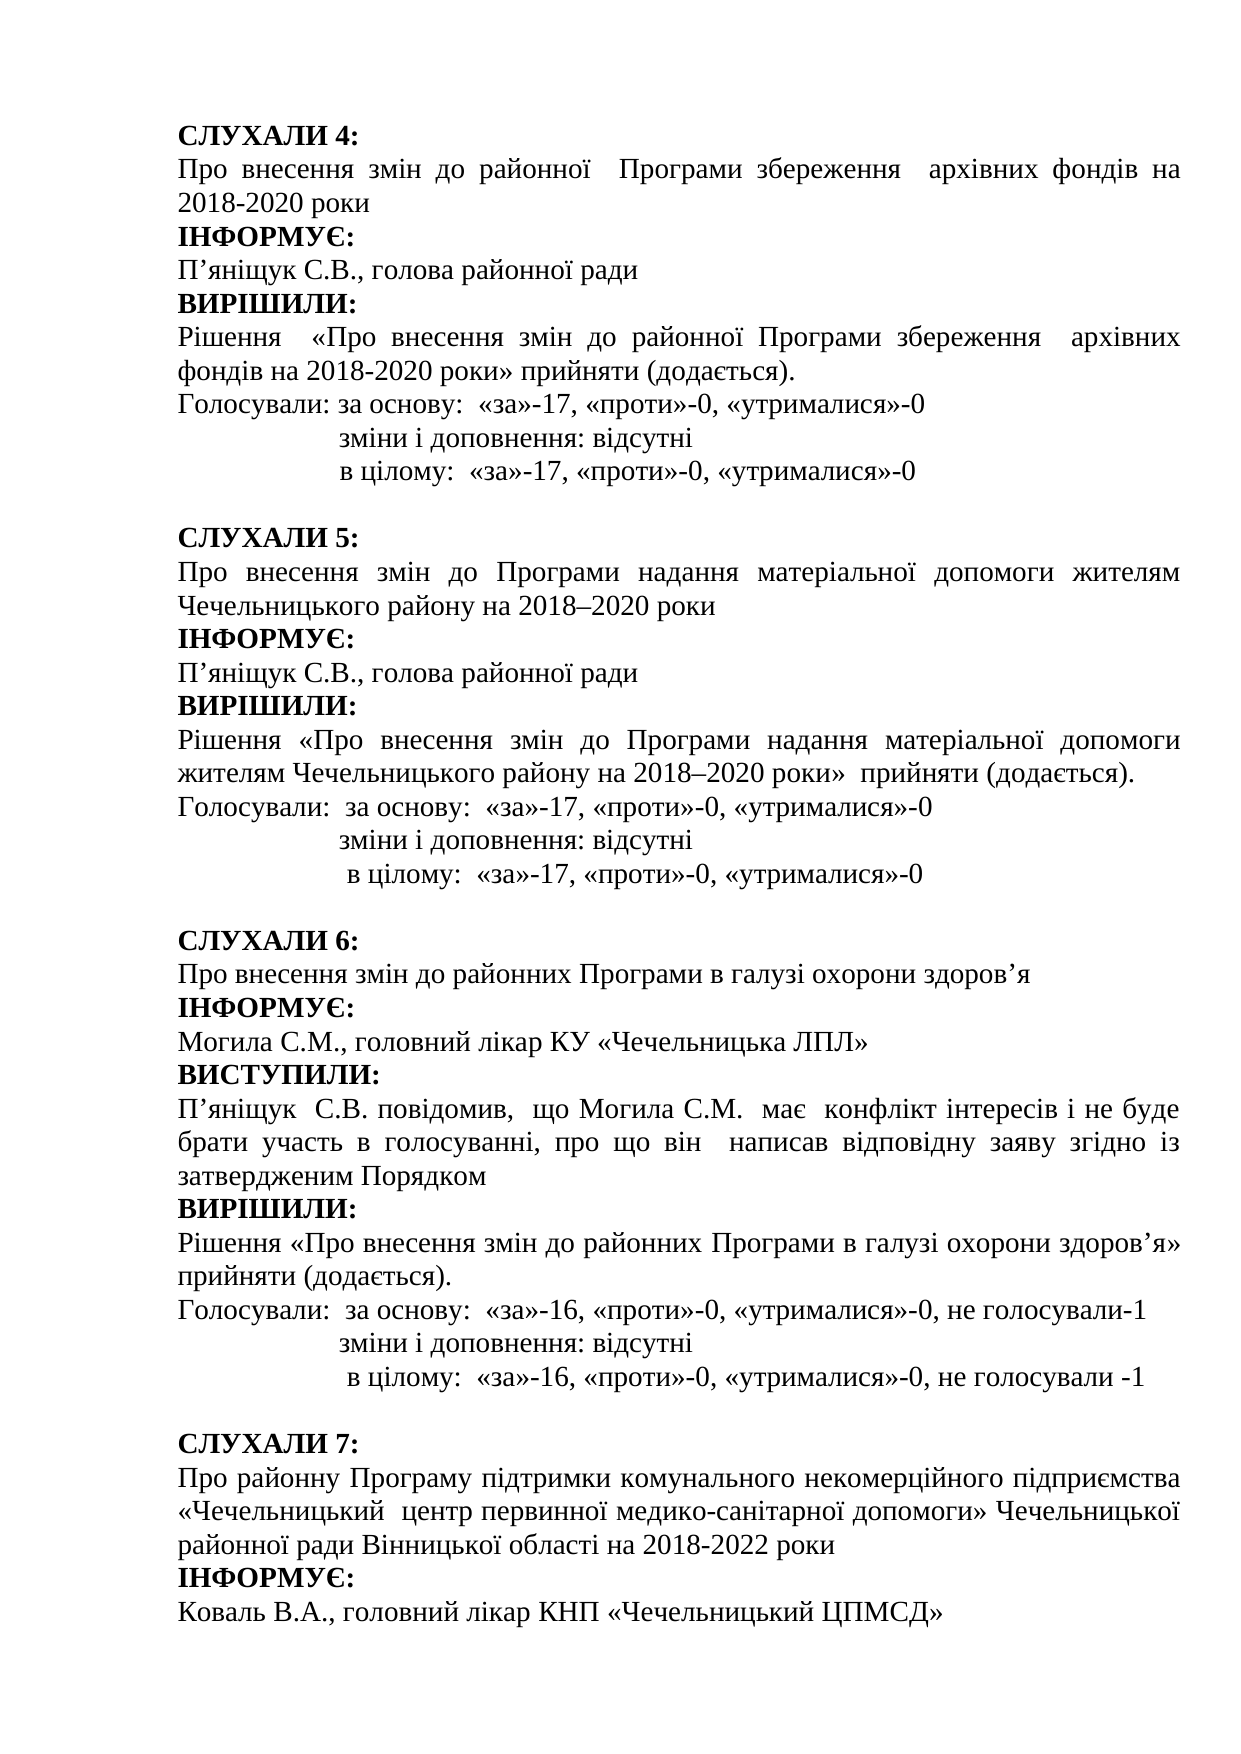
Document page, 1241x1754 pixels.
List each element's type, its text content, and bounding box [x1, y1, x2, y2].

text зміни і доповнення: відсутні [177, 822, 1181, 856]
text Про внесення змін до Програми надання матеріальної допомоги жителям Чечельницького району на 2018–2020 роки [177, 554, 1181, 621]
text Про районну Програму підтримки комунального некомерційного підприємства «Чечельницький центр первинної медико-санітарної допомоги» Чечельницької районної ради Вінницької області на 2018-2022 роки [177, 1460, 1181, 1560]
text Про внесення змін до районної Програми збереження архівних фондів на 2018-2020 роки [177, 152, 1181, 219]
text ВИРІШИЛИ: [177, 688, 1181, 722]
text ІНФОРМУЄ: [177, 990, 1181, 1024]
text Голосували: за основу: «за»-16, «проти»-0, «утрималися»-0, не голосували-1 [177, 1292, 1181, 1326]
text Могила С.М., головний лікар КУ «Чечельницька ЛПЛ» [177, 1024, 1181, 1057]
text зміни і доповнення: відсутні [177, 420, 1181, 453]
text П’яніщук С.В., голова районної ради [177, 655, 1181, 688]
text Голосували: за основу: «за»-17, «проти»-0, «утрималися»-0 [177, 789, 1181, 822]
text Коваль В.А., головний лікар КНП «Чечельницький ЦПМСД» [177, 1594, 1181, 1627]
text П’яніщук С.В., голова районної ради [177, 252, 1181, 286]
text ВИСТУПИЛИ: [177, 1057, 1181, 1091]
text ІНФОРМУЄ: [177, 219, 1181, 252]
text ВИРІШИЛИ: [177, 286, 1181, 319]
text ІНФОРМУЄ: [177, 1560, 1181, 1594]
text П’яніщук С.В. повідомив, що Могила С.М. має конфлікт інтересів і не буде брати участь в голосуванні, про що він написав відповідну заяву згідно із затвердженим Порядком [177, 1091, 1181, 1191]
text Рішення «Про внесення змін до Програми надання матеріальної допомоги жителям Чечельницького району на 2018–2020 роки» прийняти (додається). [177, 722, 1181, 789]
text Про внесення змін до районних Програми в галузі охорони здоров’я [177, 957, 1181, 990]
text Рішення «Про внесення змін до районної Програми збереження архівних фондів на 2018-2020 роки» прийняти (додається). [177, 319, 1181, 386]
text в цілому: «за»-17, «проти»-0, «утрималися»-0 [177, 856, 1181, 889]
text Рішення «Про внесення змін до районних Програми в галузі охорони здоров’я» прийняти (додається). [177, 1225, 1181, 1292]
text Голосували: за основу: «за»-17, «проти»-0, «утрималися»-0 [177, 386, 1181, 420]
text СЛУХАЛИ 7: [177, 1426, 1181, 1460]
text СЛУХАЛИ 5: [177, 521, 1181, 554]
text СЛУХАЛИ 6: [177, 923, 1181, 957]
text зміни і доповнення: відсутні [177, 1326, 1181, 1359]
text ВИРІШИЛИ: [177, 1191, 1181, 1225]
text ІНФОРМУЄ: [177, 621, 1181, 655]
text СЛУХАЛИ 4: [177, 118, 1181, 152]
text в цілому: «за»-17, «проти»-0, «утрималися»-0 [177, 453, 1181, 487]
text в цілому: «за»-16, «проти»-0, «утрималися»-0, не голосували -1 [177, 1359, 1181, 1393]
